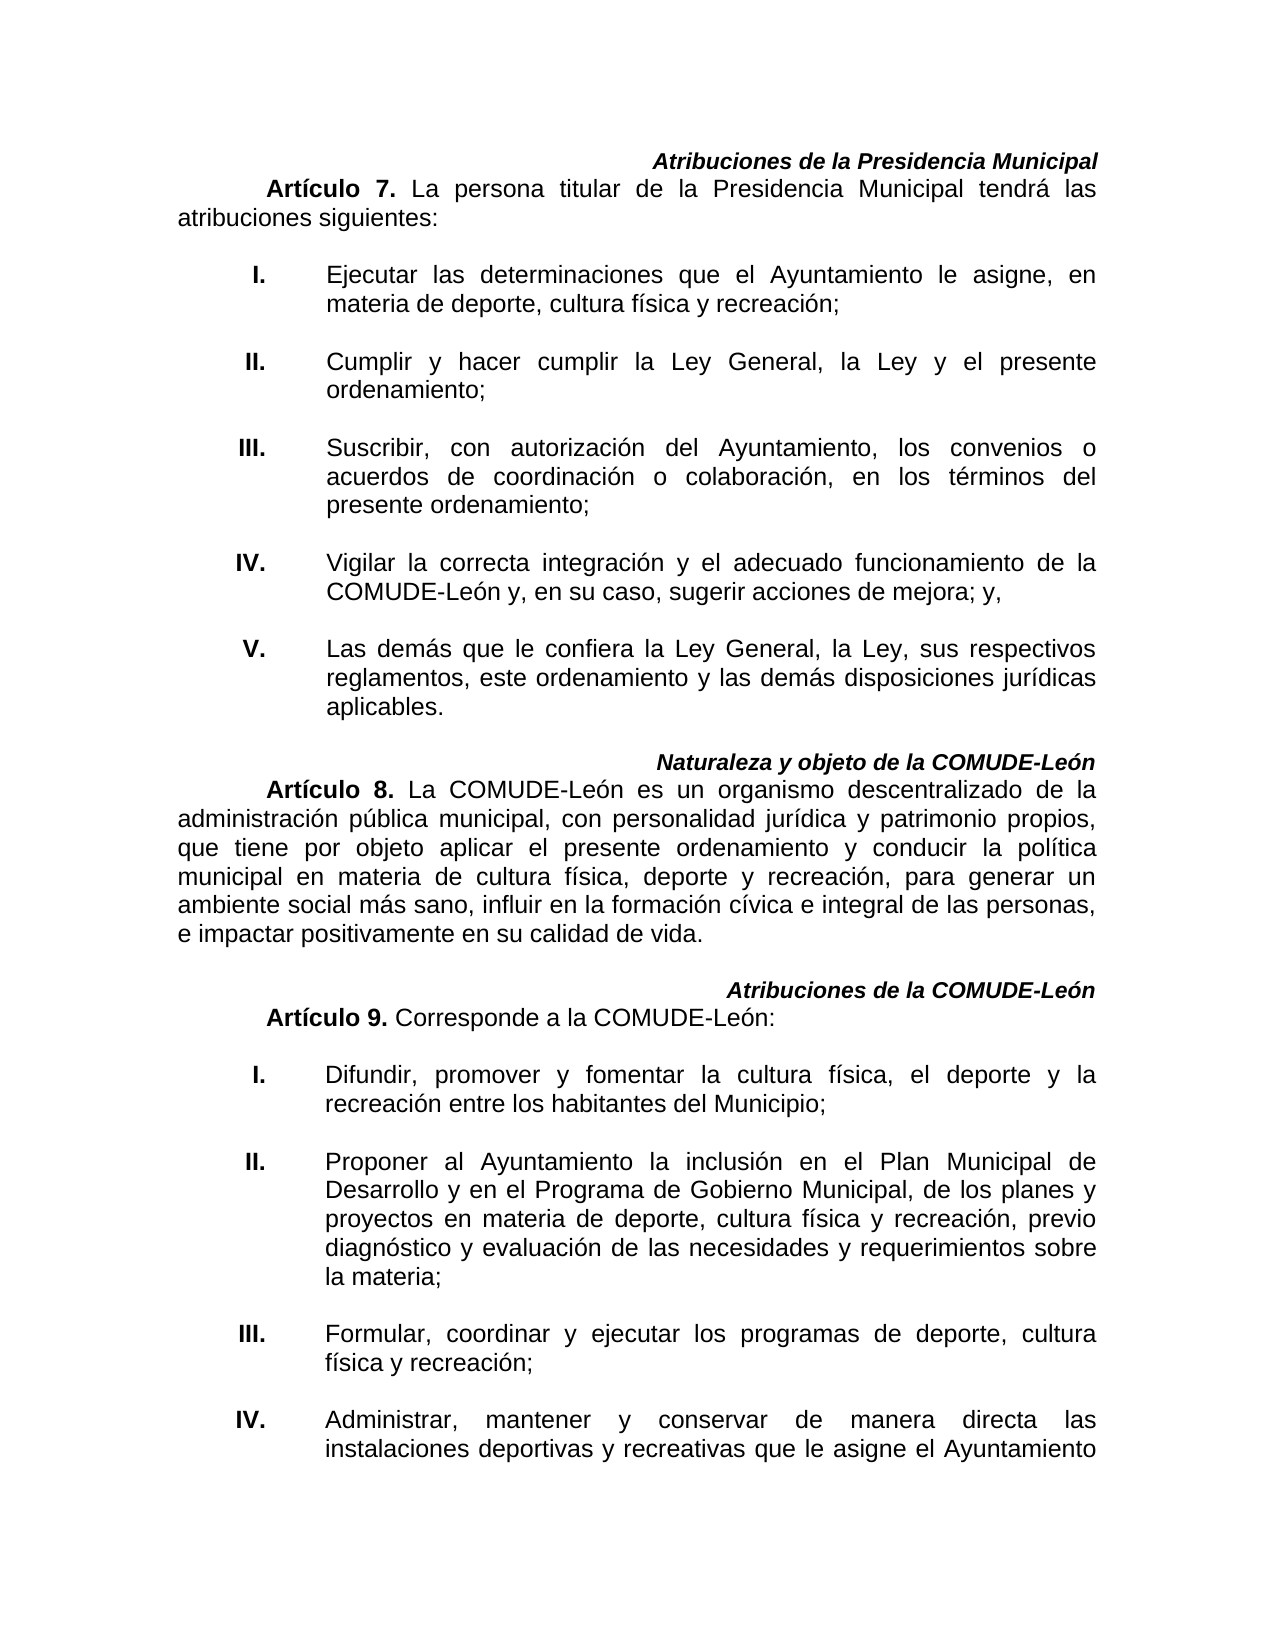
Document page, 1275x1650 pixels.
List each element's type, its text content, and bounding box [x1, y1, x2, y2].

list Las demás que le confiera la Ley General, la Ley, sus respectivos reglamentos, este ordenamiento y las demás disposiciones jurídicas aplicables. [266, 634, 1098, 720]
text Artículo 9. Corresponde a la COMUDE-León: [177, 1003, 1098, 1032]
list Vigilar la correcta integración y el adecuado funcionamiento de la COMUDE-León y, en su caso, sugerir acciones de mejora; y, [266, 548, 1098, 605]
list Atribuciones de la Presidencia Municipal [325, 148, 1098, 174]
list Cumplir y hacer cumplir la Ley General, la Ley y el presente ordenamiento; [266, 347, 1098, 404]
text Artículo 7. La persona titular de la Presidencia Municipal tendrá las atribuciones siguientes: [177, 174, 1098, 232]
list Ejecutar las determinaciones que el Ayuntamiento le asigne, en materia de deporte, cultura física y recreación; [266, 260, 1098, 318]
list Formular, coordinar y ejecutar los programas de deporte, cultura física y recreación; [266, 1319, 1098, 1377]
text Artículo 8. La COMUDE-León es un organismo descentralizado de la administración pública municipal, con personalidad jurídica y patrimonio propios, que tiene por objeto aplicar el presente ordenamiento y conducir la política municipal en materia de cultura física, deporte y recreación, para generar un ambiente social más sano, influir en la formación cívica e integral de las personas, e impactar positivamente en su calidad de vida. [177, 775, 1098, 948]
list Suscribir, con autorización del Ayuntamiento, los convenios o acuerdos de coordinación o colaboración, en los términos del presente ordenamiento; [266, 433, 1098, 519]
text Naturaleza y objeto de la COMUDE-León [177, 749, 1098, 775]
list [266, 1406, 1098, 1463]
list Atribuciones de la COMUDE-León [177, 977, 1098, 1003]
list Difundir, promover y fomentar la cultura física, el deporte y la recreación entre los habitantes del Municipio; [266, 1061, 1098, 1118]
list Proponer al Ayuntamiento la inclusión en el Plan Municipal de Desarrollo y en el Programa de Gobierno Municipal, de los planes y proyectos en materia de deporte, cultura física y recreación, previo diagnóstico y evaluación de las necesidades y requerimientos sobre la materia; [266, 1147, 1098, 1291]
